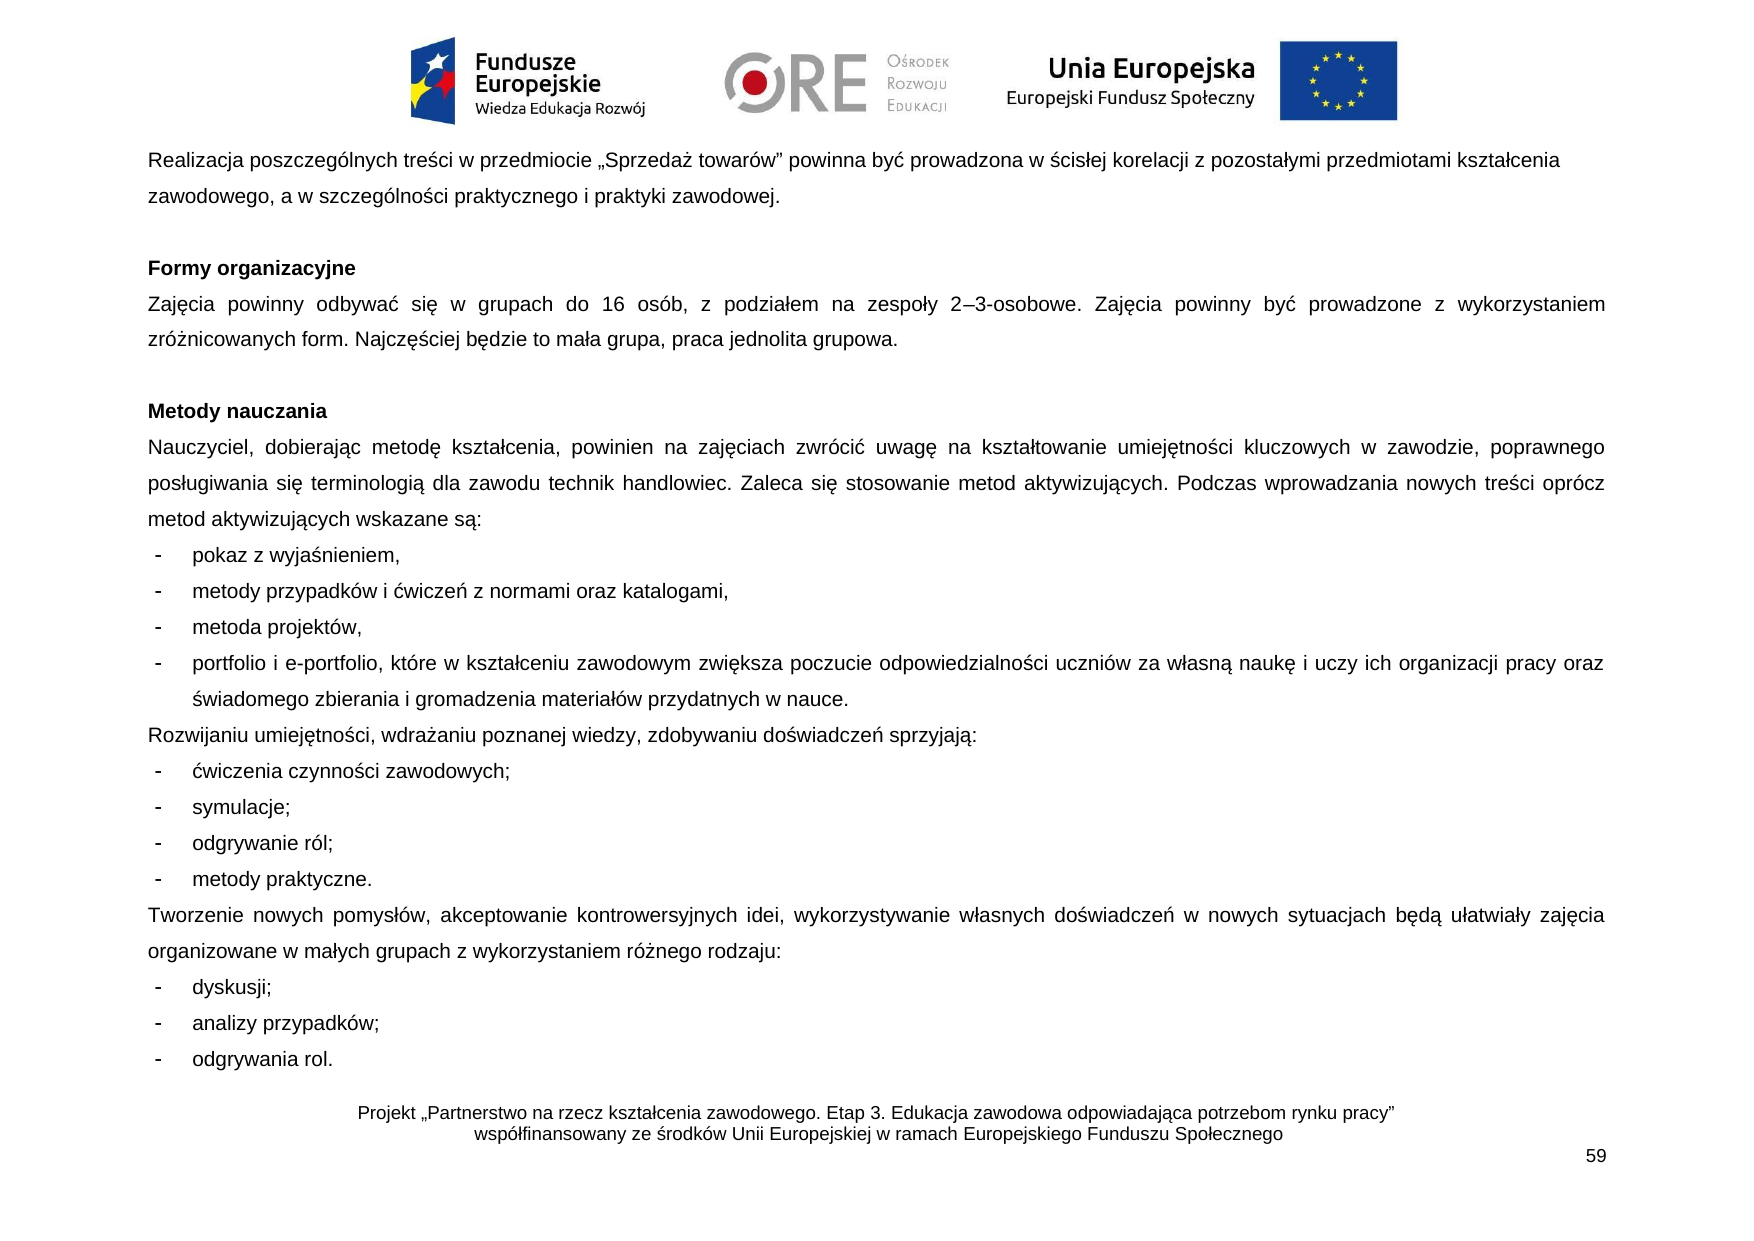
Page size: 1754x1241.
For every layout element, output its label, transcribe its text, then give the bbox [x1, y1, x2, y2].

list portfolio i e-portfolio, które w kształceniu zawodowym zwiększa poczucie odpowiedzialności uczniów za własną naukę i uczy ich organizacji pracy oraz świadomego zbierania i gromadzenia materiałów przydatnych w nauce. [154, 651, 1606, 711]
picture [389, 15, 1424, 146]
text Formy organizacyjne [148, 255, 1606, 279]
list pokaz z wyjaśnieniem, [154, 543, 1606, 567]
text Metody nauczania [148, 399, 1606, 423]
list metoda projektów, [154, 615, 1606, 639]
list odgrywanie ról; [154, 831, 1606, 855]
list symulacje; [154, 795, 1606, 819]
list metody praktyczne. [154, 867, 1606, 891]
list odgrywania rol. [154, 1047, 1606, 1071]
list Realizacja poszczególnych treści w przedmiocie „Sprzedaż towarów” powinna być prowadzona w ścisłej korelacji z pozostałymi przedmiotami kształcenia zawodowego, a w szczególności praktycznego i praktyki zawodowej. [148, 148, 1606, 207]
list dyskusji; [154, 975, 1606, 999]
list ćwiczenia czynności zawodowych; [154, 759, 1606, 783]
text Nauczyciel, dobierając metodę kształcenia, powinien na zajęciach zwrócić uwagę na kształtowanie umiejętności kluczowych w zawodzie, poprawnego posługiwania się terminologią dla zawodu technik handlowiec. Zaleca się stosowanie metod aktywizujących. Podczas wprowadzania nowych treści oprócz metod aktywizujących wskazane są: [148, 435, 1606, 531]
text Tworzenie nowych pomysłów, akceptowanie kontrowersyjnych idei, wykorzystywanie własnych doświadczeń w nowych sytuacjach będą ułatwiały zajęcia organizowane w małych grupach z wykorzystaniem różnego rodzaju: [148, 903, 1606, 963]
list analizy przypadków; [154, 1011, 1606, 1035]
text Rozwijaniu umiejętności, wdrażaniu poznanej wiedzy, zdobywaniu doświadczeń sprzyjają: [148, 723, 1606, 747]
list metody przypadków i ćwiczeń z normami oraz katalogami, [154, 579, 1606, 603]
text Zajęcia powinny odbywać się w grupach do 16 osób, z podziałem na zespoły 2–3-osobowe. Zajęcia powinny być prowadzone z wykorzystaniem zróżnicowanych form. Najczęściej będzie to mała grupa, praca jednolita grupowa. [148, 291, 1606, 351]
